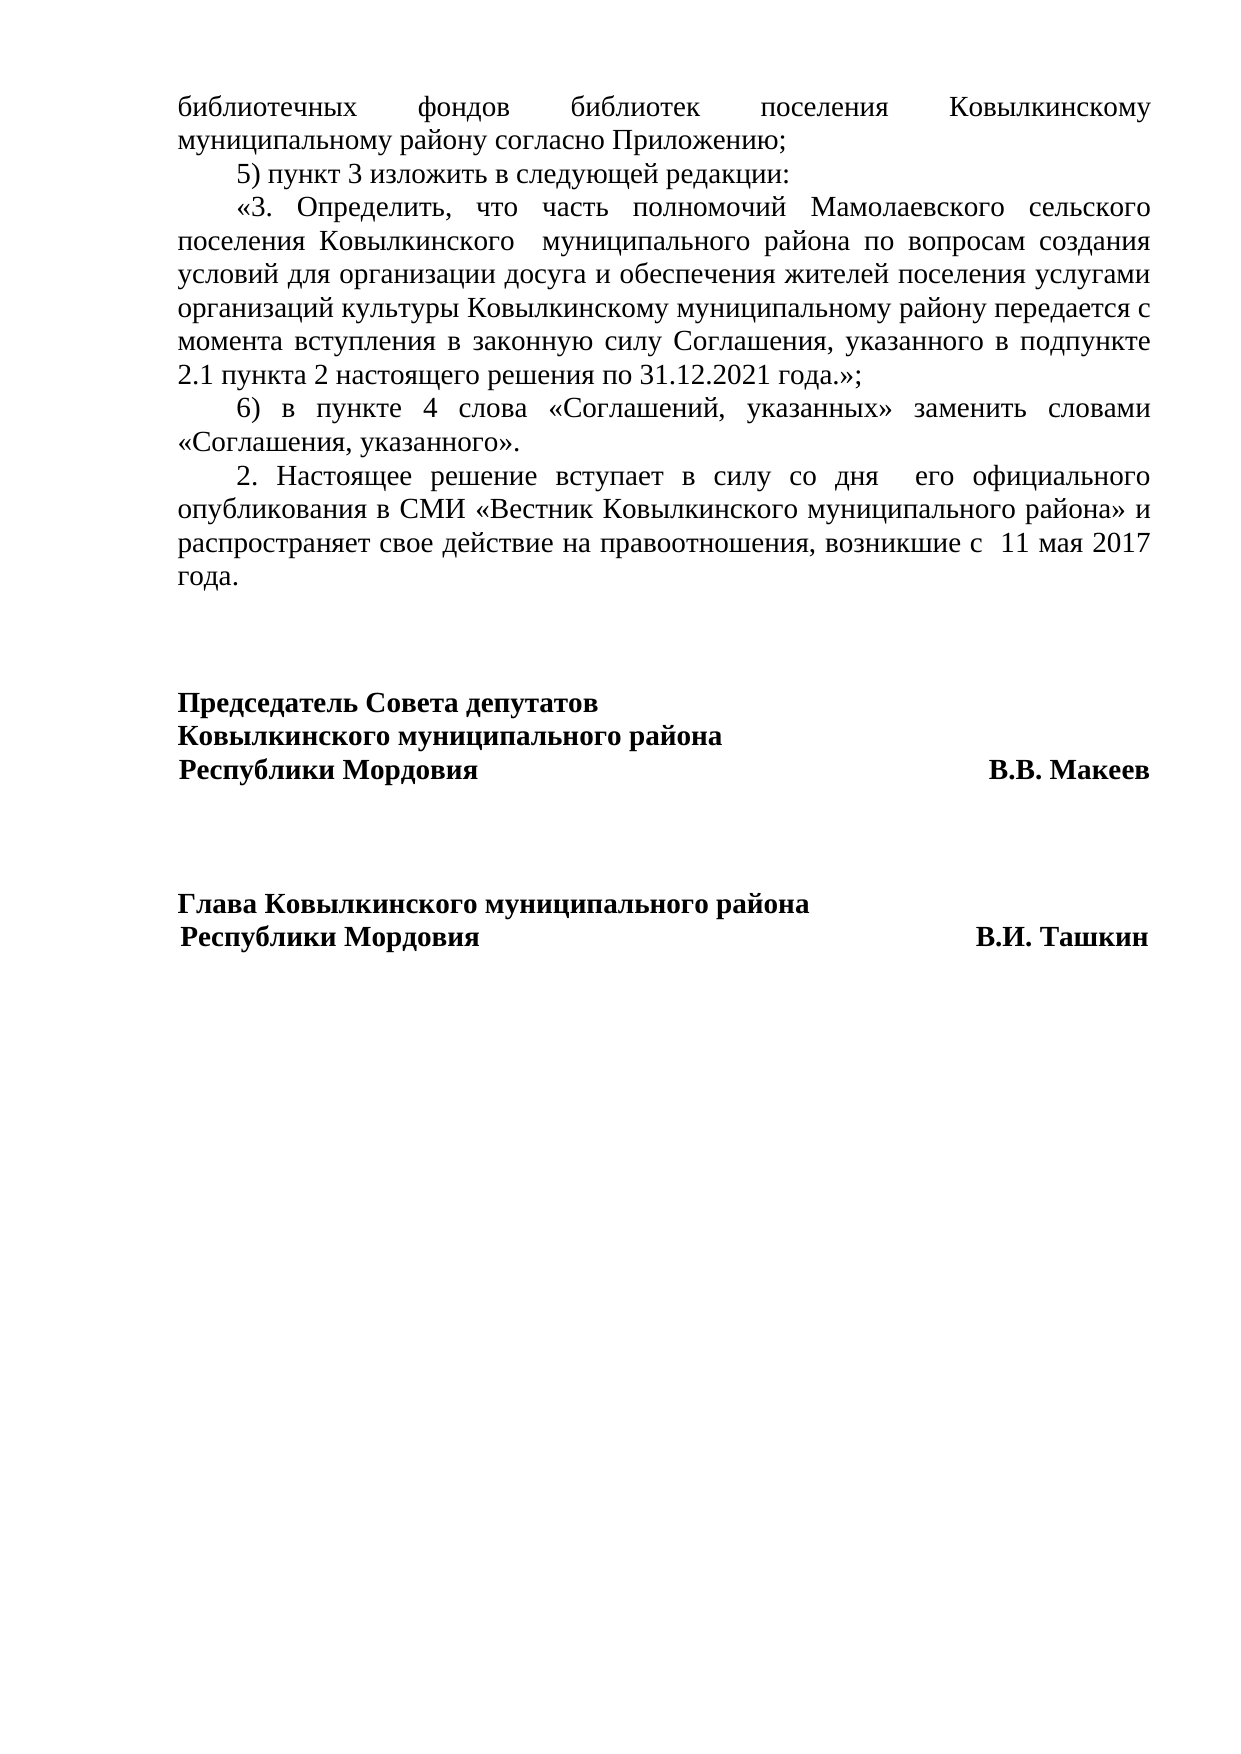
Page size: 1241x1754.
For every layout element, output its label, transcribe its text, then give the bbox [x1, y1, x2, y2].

text Республики Мордовия В.И. Ташкин [177, 919, 1152, 953]
text «3. Определить, что часть полномочий Мамолаевского сельского поселения Ковылкинского муниципального района по вопросам создания условий для организации досуга и обеспечения жителей поселения услугами организаций культуры Ковылкинскому муниципальному району передается с момента вступления в законную силу Соглашения, указанного в подпункте 2.1 пункта 2 настоящего решения по 31.12.2021 года.»; [177, 189, 1152, 391]
text 5) пункт 3 изложить в следующей редакции: [177, 156, 1152, 189]
text 2. Настоящее решение вступает в силу со дня его официального опубликования в СМИ «Вестник Ковылкинского муниципального района» и распространяет свое действие на правоотношения, возникшие с 11 мая 2017 года. [177, 458, 1152, 592]
text Глава Ковылкинского муниципального района [177, 886, 1152, 919]
text Председатель Совета депутатов [177, 685, 1152, 718]
text Ковылкинского муниципального района [177, 718, 1152, 752]
text 6) в пункте 4 слова «Соглашений, указанных» заменить словами «Соглашения, указанного». [177, 391, 1152, 458]
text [177, 89, 1152, 156]
text Республики Мордовия В.В. Макеев [177, 752, 1152, 785]
